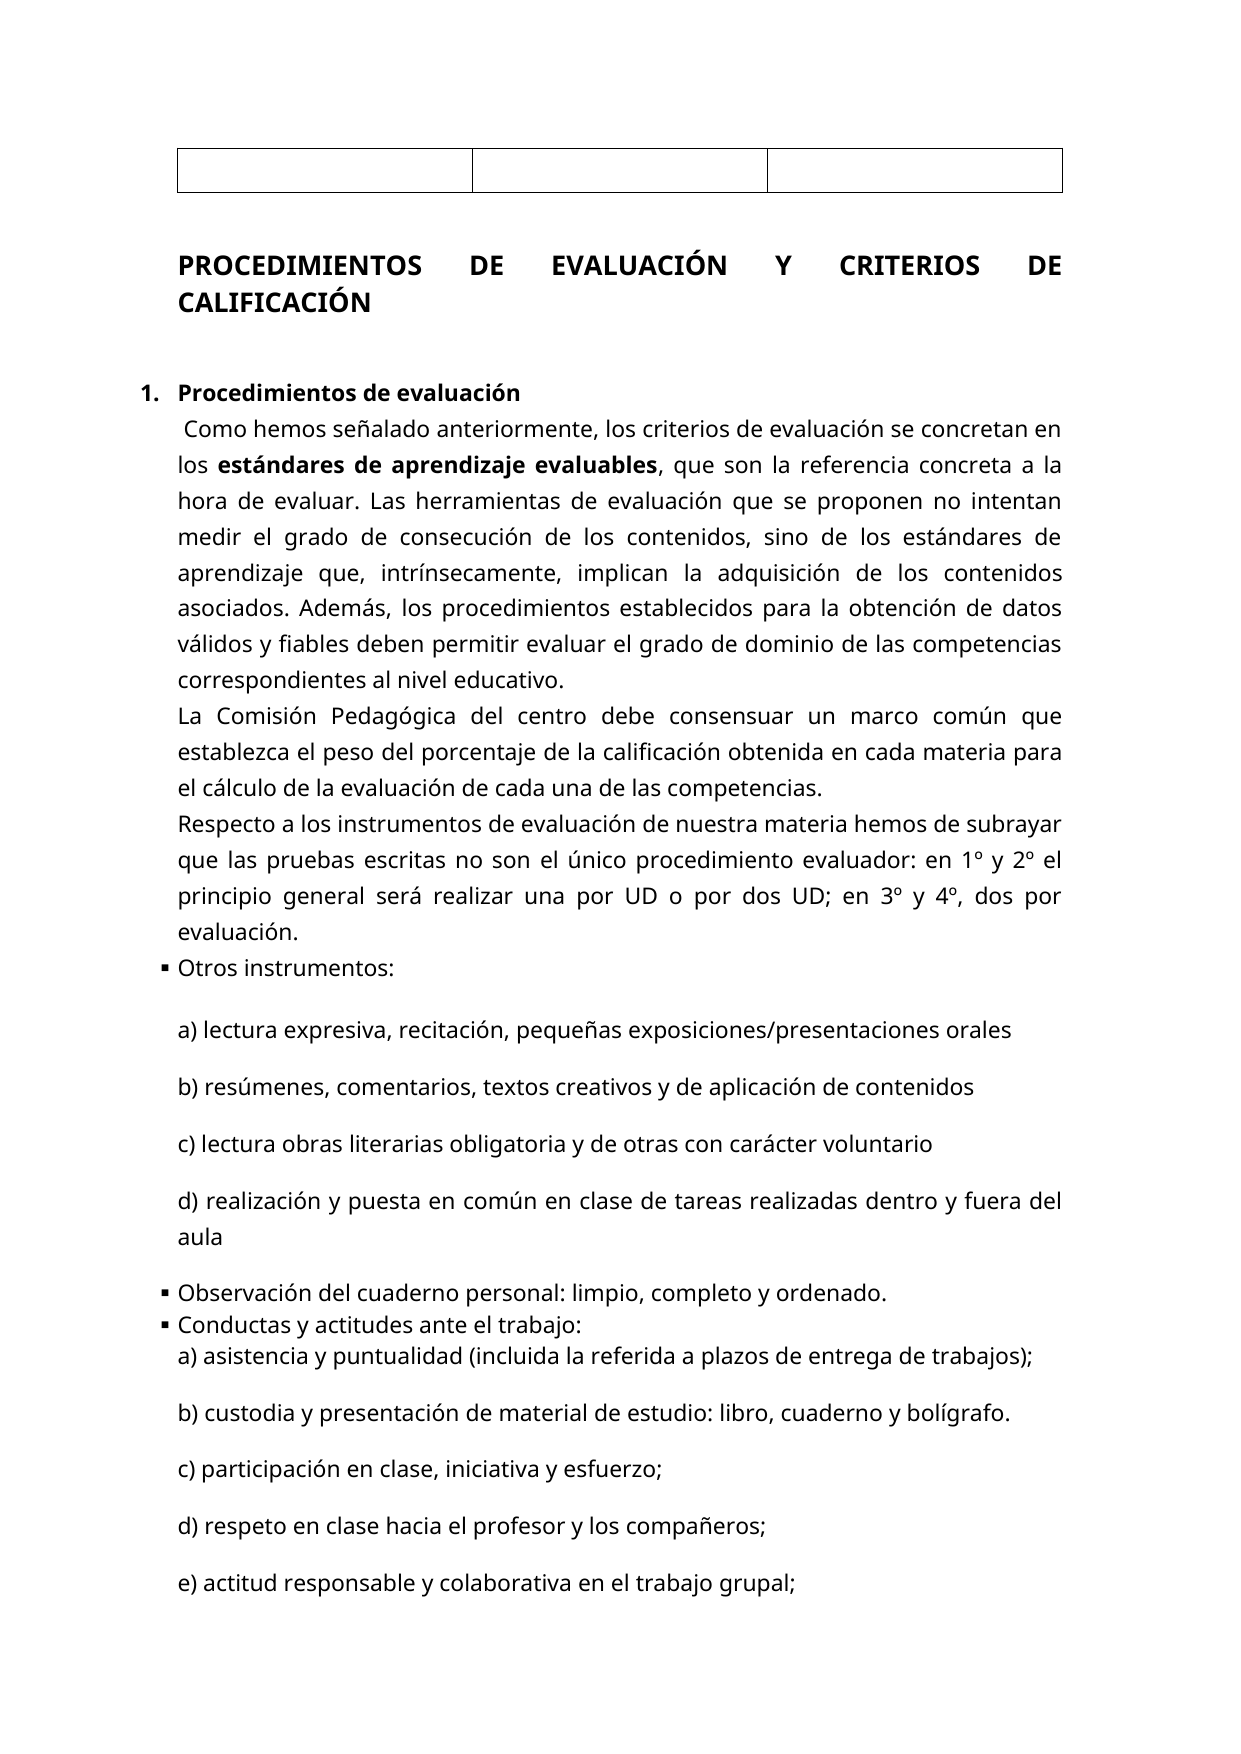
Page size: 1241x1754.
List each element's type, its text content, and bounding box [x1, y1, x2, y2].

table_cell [768, 149, 1062, 192]
list Observación del cuaderno personal: limpio, completo y ordenado. [159, 1277, 1063, 1308]
list Conductas y actitudes ante el trabajo: [159, 1308, 1063, 1340]
list Procedimientos de evaluación [140, 377, 1063, 408]
text d) respeto en clase hacia el profesor y los compañeros; [177, 1510, 1063, 1541]
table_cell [473, 149, 767, 192]
text c) participación en clase, iniciativa y esfuerzo; [177, 1453, 1063, 1484]
list Como hemos señalado anteriormente, los criterios de evaluación se concretan en los estándares de aprendizaje evaluables, que son la referencia concreta a la hora de evaluar. Las herramientas de evaluación que se proponen no intentan medir el grado de consecución de los contenidos, sino de los estándares de aprendizaje que, intrínsecamente, implican la adquisición de los contenidos asociados. Además, los procedimientos establecidos para la obtención de datos válidos y fiables deben permitir evaluar el grado de dominio de las competencias correspondientes al nivel educativo. [177, 413, 1063, 696]
text a) lectura expresiva, recitación, pequeñas exposiciones/presentaciones orales [177, 1014, 1063, 1046]
subtitle PROCEDIMIENTOS DE EVALUACIÓN Y CRITERIOS DE CALIFICACIÓN [177, 246, 1063, 320]
list Respecto a los instrumentos de evaluación de nuestra materia hemos de subrayar que las pruebas escritas no son el único procedimiento evaluador: en 1º y 2º el principio general será realizar una por UD o por dos UD; en 3º y 4º, dos por evaluación. [177, 808, 1063, 947]
list La Comisión Pedagógica del centro debe consensuar un marco común que establezca el peso del porcentaje de la calificación obtenida en cada materia para el cálculo de la evaluación de cada una de las competencias. [177, 700, 1063, 803]
text d) realización y puesta en común en clase de tareas realizadas dentro y fuera del aula [177, 1184, 1063, 1252]
list Otros instrumentos: [159, 952, 1063, 983]
text e) actitud responsable y colaborativa en el trabajo grupal; [177, 1567, 1063, 1598]
text b) resúmenes, comentarios, textos creativos y de aplicación de contenidos [177, 1071, 1063, 1102]
text a) asistencia y puntualidad (incluida la referida a plazos de entrega de trabajos); [177, 1340, 1063, 1371]
text c) lectura obras literarias obligatoria y de otras con carácter voluntario [177, 1128, 1063, 1159]
text b) custodia y presentación de material de estudio: libro, cuaderno y bolígrafo. [177, 1397, 1063, 1428]
